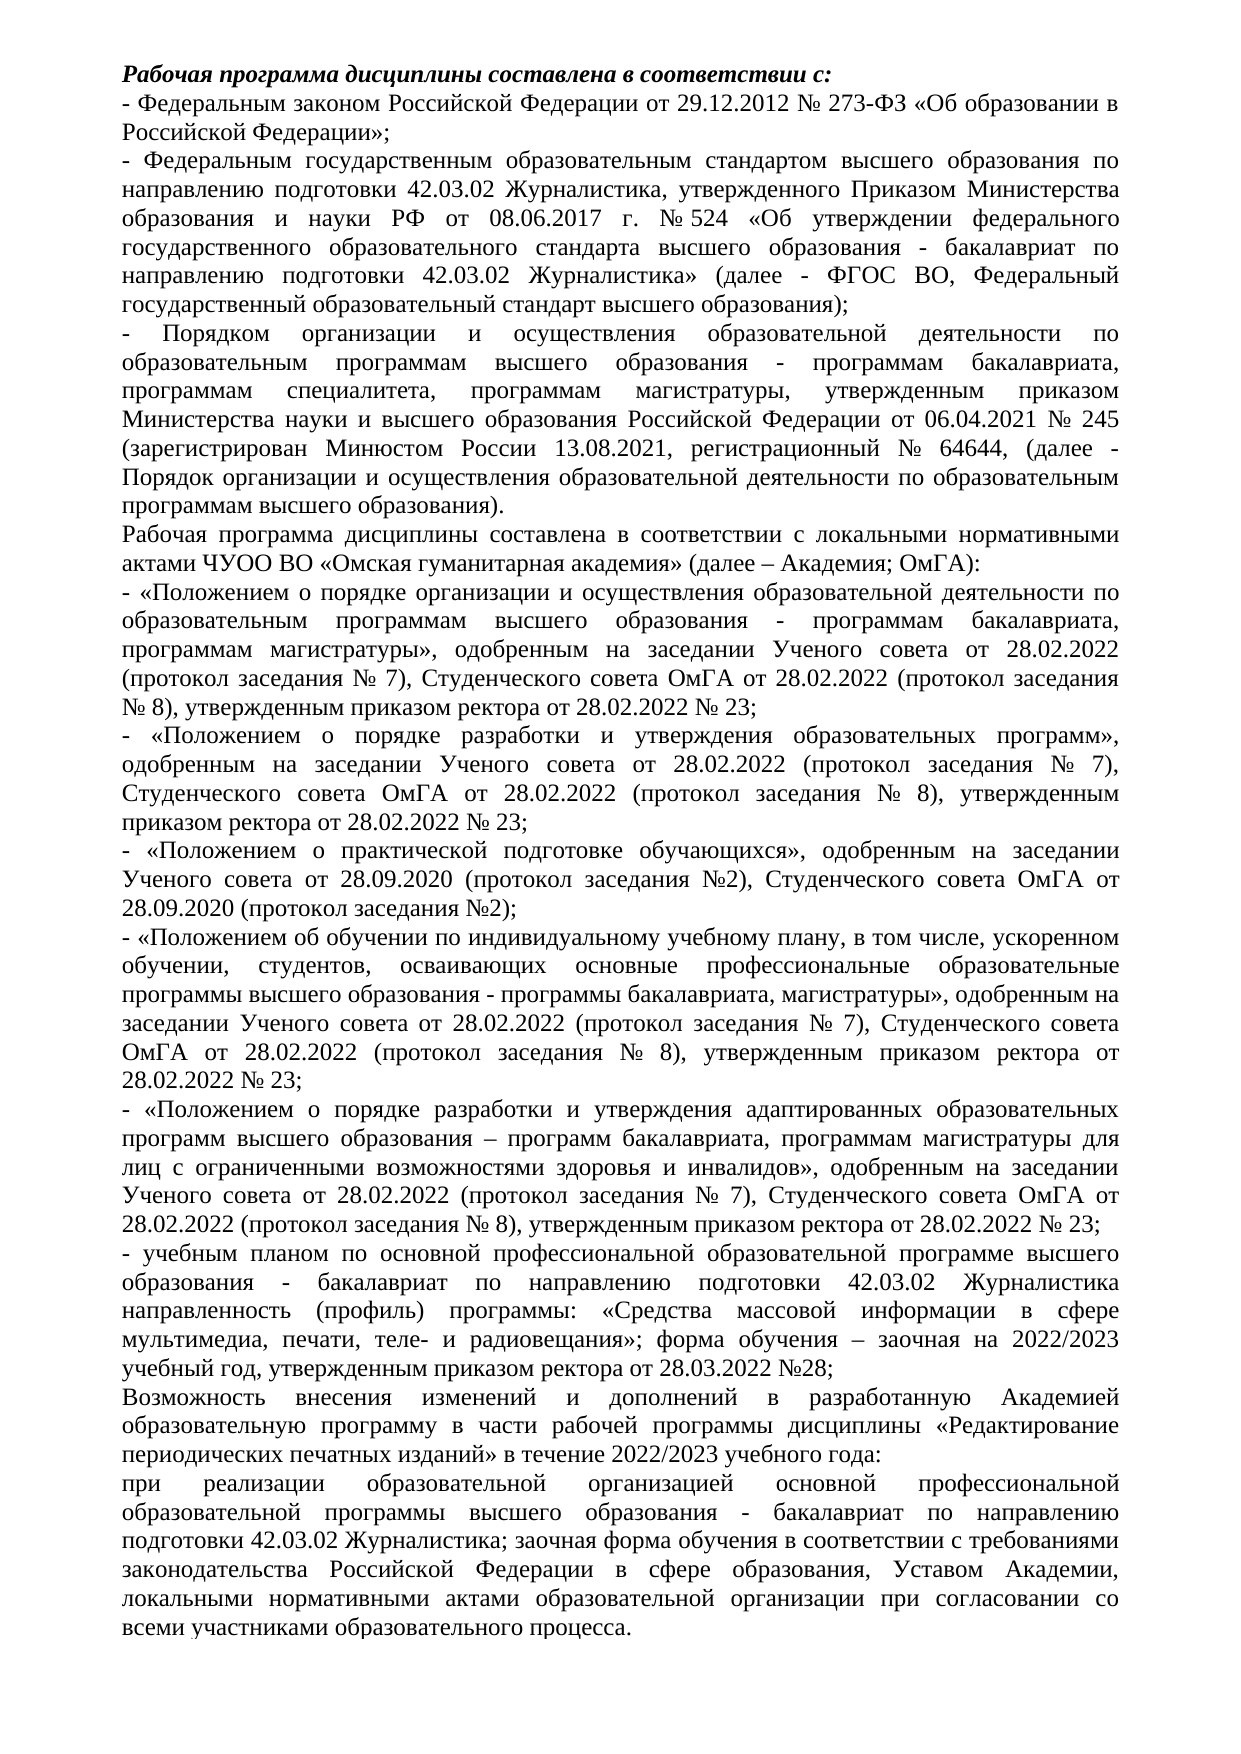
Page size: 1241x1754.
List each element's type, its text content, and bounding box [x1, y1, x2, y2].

table_header Рабочая программа дисциплины составлена в соответствии с: [118, 59, 1124, 88]
table_cell - Федеральным законом Российской Федерации от 29.12.2012 № 273-ФЗ «Об образовании в Российской Федерации»; - Федеральным государственным образовательным стандартом высшего образования по направлению подготовки 42.03.02 Журналистика, утвержденного Приказом Министерства образования и науки РФ от 08.06.2017 г. № 524 «Об утверждении федерального государственного образовательного стандарта высшего образования - бакалавриат по направлению подготовки 42.03.02 Журналистика» (далее - ФГОС ВО, Федеральный государственный образовательный стандарт высшего образования); - Порядком организации и осуществления образовательной деятельности по образовательным программам высшего образования - программам бакалавриата, программам специалитета, программам магистратуры, утвержденным приказом Министерства науки и высшего образования Российской Федерации от 06.04.2021 № 245 (зарегистрирован Минюстом России 13.08.2021, регистрационный № 64644, (далее - Порядок организации и осуществления образовательной деятельности по образовательным программам высшего образования). Рабочая программа дисциплины составлена в соответствии с локальными нормативными актами ЧУОО ВО «Омская гуманитарная академия» (далее – Академия; ОмГА): - «Положением о порядке организации и осуществления образовательной деятельности по образовательным программам высшего образования - программам бакалавриата, программам магистратуры», одобренным на заседании Ученого совета от 28.02.2022 (протокол заседания № 7), Студенческого совета ОмГА от 28.02.2022 (протокол заседания № 8), утвержденным приказом ректора от 28.02.2022 № 23; - «Положением о порядке разработки и утверждения образовательных программ», одобренным на заседании Ученого совета от 28.02.2022 (протокол заседания № 7), Студенческого совета ОмГА от 28.02.2022 (протокол заседания № 8), утвержденным приказом ректора от 28.02.2022 № 23; - «Положением о практической подготовке обучающихся», одобренным на заседании Ученого совета от 28.09.2020 (протокол заседания №2), Студенческого совета ОмГА от 28.09.2020 (протокол заседания №2); - «Положением об обучении по индивидуальному учебному плану, в том числе, ускоренном обучении, студентов, осваивающих основные профессиональные образовательные программы высшего образования - программы бакалавриата, магистратуры», одобренным на заседании Ученого совета от 28.02.2022 (протокол заседания № 7), Студенческого совета ОмГА от 28.02.2022 (протокол заседания № 8), утвержденным приказом ректора от 28.02.2022 № 23; - «Положением о порядке разработки и утверждения адаптированных образовательных программ высшего образования – программ бакалавриата, программам магистратуры для лиц с ограниченными возможностями здоровья и инвалидов», одобренным на заседании Ученого совета от 28.02.2022 (протокол заседания № 7), Студенческого совета ОмГА от 28.02.2022 (протокол заседания № 8), утвержденным приказом ректора от 28.02.2022 № 23; - учебным планом по основной профессиональной образовательной программе высшего образования - бакалавриат по направлению подготовки 42.03.02 Журналистика направленность (профиль) программы: «Средства массовой информации в сфере мультимедиа, печати, теле- и радиовещания»; форма обучения – заочная на 2022/2023 учебный год, утвержденным приказом ректора от 28.03.2022 №28; Возможность внесения изменений и дополнений в разработанную Академией образовательную программу в части рабочей программы дисциплины «Редактирование периодических печатных изданий» в течение 2022/2023 учебного года: при реализации образовательной организацией основной профессиональной образовательной программы высшего образования - бакалавриат по направлению подготовки 42.03.02 Журналистика; заочная форма обучения в соответствии с требованиями законодательства Российской Федерации в сфере образования, Уставом Академии, локальными нормативными актами образовательной организации при согласовании со всеми участниками образовательного процесса. [118, 88, 1124, 1639]
